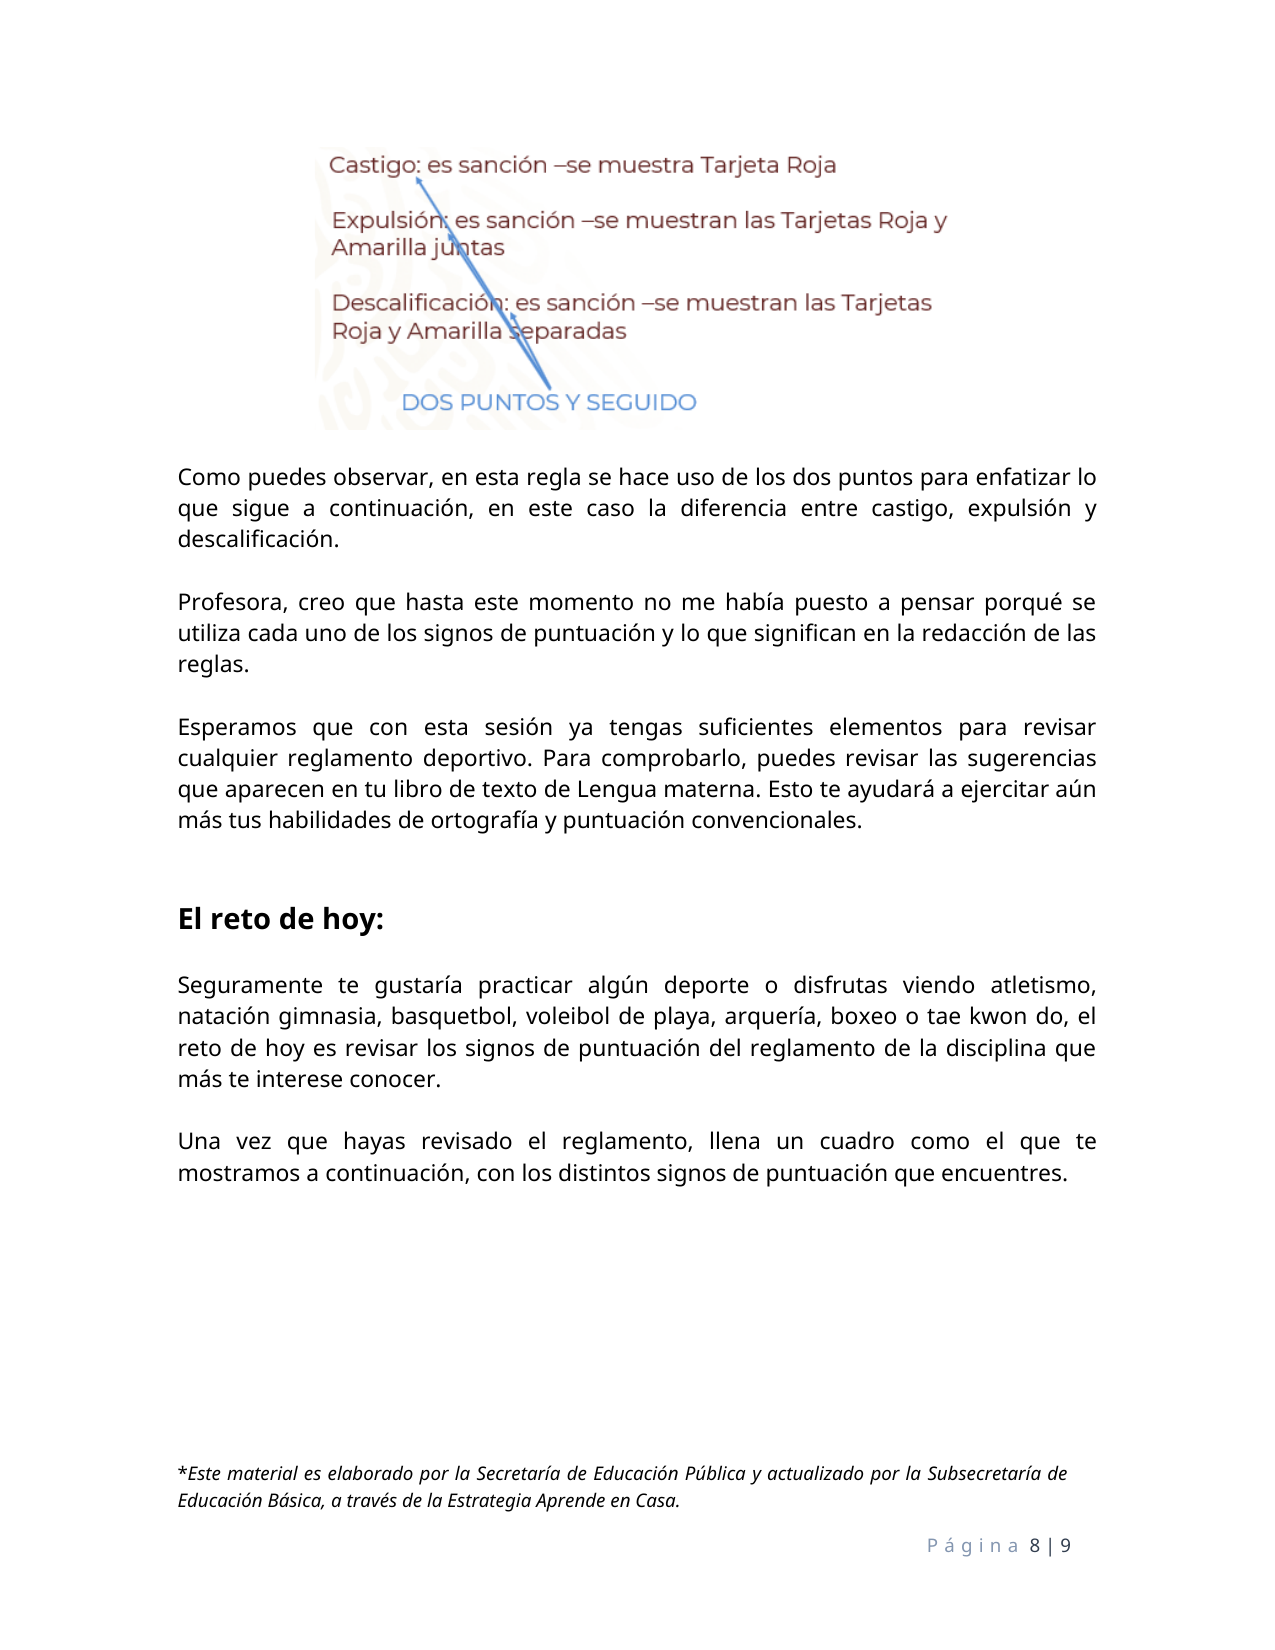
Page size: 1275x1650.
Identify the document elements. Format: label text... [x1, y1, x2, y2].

text Seguramente te gustaría practicar algún deporte o disfrutas viendo atletismo, natación gimnasia, basquetbol, voleibol de playa, arquería, boxeo o tae kwon do, el reto de hoy es revisar los signos de puntuación del reglamento de la disciplina que más te interese conocer. [177, 969, 1098, 1094]
text Como puedes observar, en esta regla se hace uso de los dos puntos para enfatizar lo que sigue a continuación, en este caso la diferencia entre castigo, expulsión y descalificación. [177, 461, 1098, 554]
text El reto de hoy: [177, 898, 1098, 938]
text Una vez que hayas revisado el reglamento, llena un cuadro como el que te mostramos a continuación, con los distintos signos de puntuación que encuentres. [177, 1125, 1098, 1188]
text Profesora, creo que hasta este momento no me había puesto a pensar porqué se utiliza cada uno de los signos de puntuación y lo que significan en la redacción de las reglas. [177, 586, 1098, 679]
text Esperamos que con esta sesión ya tengas suficientes elementos para revisar cualquier reglamento deportivo. Para comprobarlo, puedes revisar las sugerencias que aparecen en tu libro de texto de Lengua materna. Esto te ayudará a ejercitar aún más tus habilidades de ortografía y puntuación convencionales. [177, 711, 1098, 836]
picture [314, 147, 961, 430]
